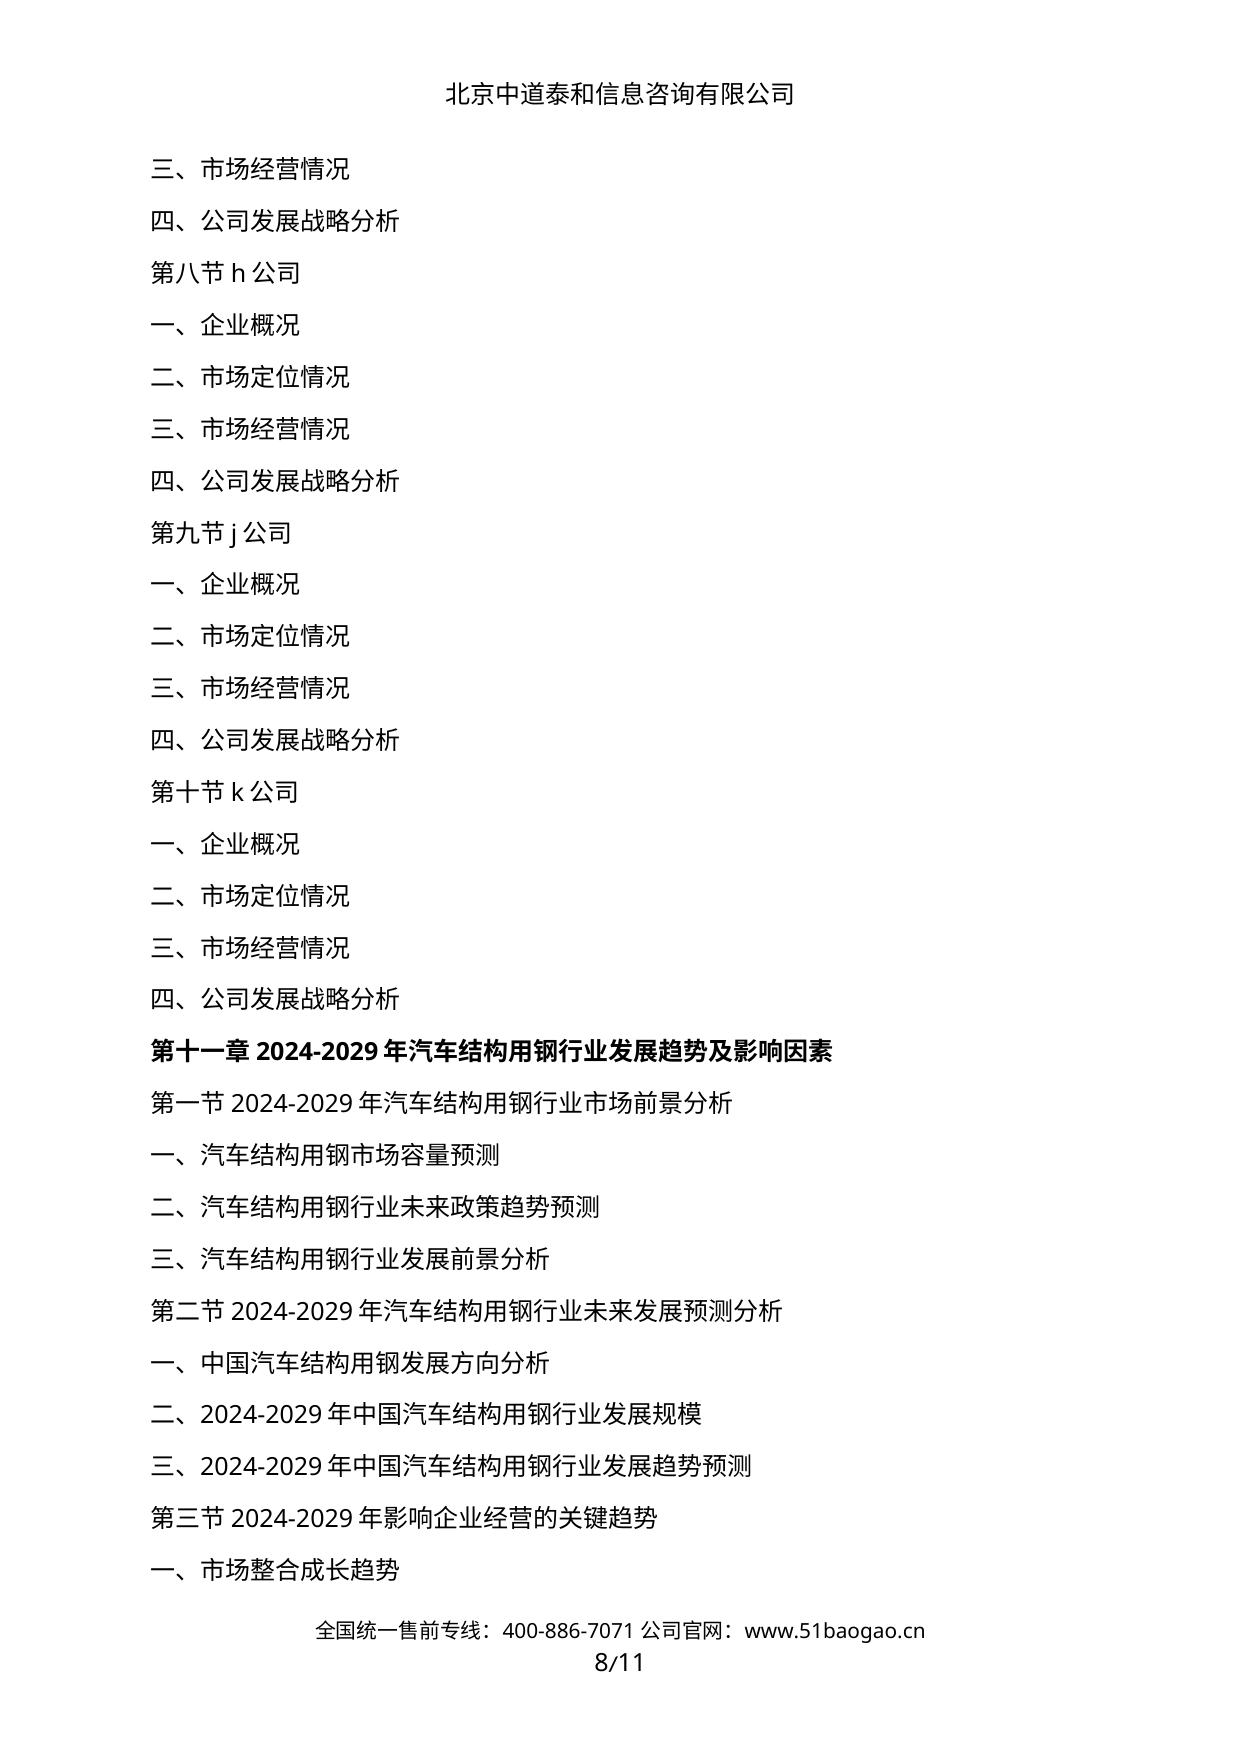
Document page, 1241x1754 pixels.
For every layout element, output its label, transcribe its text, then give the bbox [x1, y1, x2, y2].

text 一、企业概况 [150, 306, 1090, 342]
text 第十节 k公司 [150, 772, 1090, 809]
text 四、公司发展战略分析 [150, 461, 1090, 497]
text 三、市场经营情况 [150, 409, 1090, 446]
text 二、市场定位情况 [150, 617, 1090, 653]
text 第十一章 2024-2029年汽车结构用钢行业发展趋势及影响因素 [150, 1032, 1090, 1068]
text 一、企业概况 [150, 565, 1090, 601]
text 三、市场经营情况 [150, 150, 1090, 186]
text 第二节 2024-2029年汽车结构用钢行业未来发展预测分析 [150, 1291, 1090, 1327]
text 第一节 2024-2029年汽车结构用钢行业市场前景分析 [150, 1084, 1090, 1120]
text 四、公司发展战略分析 [150, 980, 1090, 1016]
text 三、市场经营情况 [150, 928, 1090, 964]
text 三、市场经营情况 [150, 669, 1090, 705]
text 一、汽车结构用钢市场容量预测 [150, 1136, 1090, 1172]
text 二、2024-2029年中国汽车结构用钢行业发展规模 [150, 1395, 1090, 1431]
text 三、2024-2029年中国汽车结构用钢行业发展趋势预测 [150, 1447, 1090, 1483]
text 二、市场定位情况 [150, 876, 1090, 912]
text 一、市场整合成长趋势 [150, 1551, 1090, 1587]
text 二、市场定位情况 [150, 357, 1090, 394]
text 一、中国汽车结构用钢发展方向分析 [150, 1343, 1090, 1379]
text 第三节 2024-2029年影响企业经营的关键趋势 [150, 1499, 1090, 1535]
text 三、汽车结构用钢行业发展前景分析 [150, 1239, 1090, 1276]
text 四、公司发展战略分析 [150, 202, 1090, 238]
text 第八节 h公司 [150, 254, 1090, 290]
text 第九节 j公司 [150, 513, 1090, 549]
text 一、企业概况 [150, 824, 1090, 861]
text 四、公司发展战略分析 [150, 721, 1090, 757]
text 二、汽车结构用钢行业未来政策趋势预测 [150, 1187, 1090, 1224]
